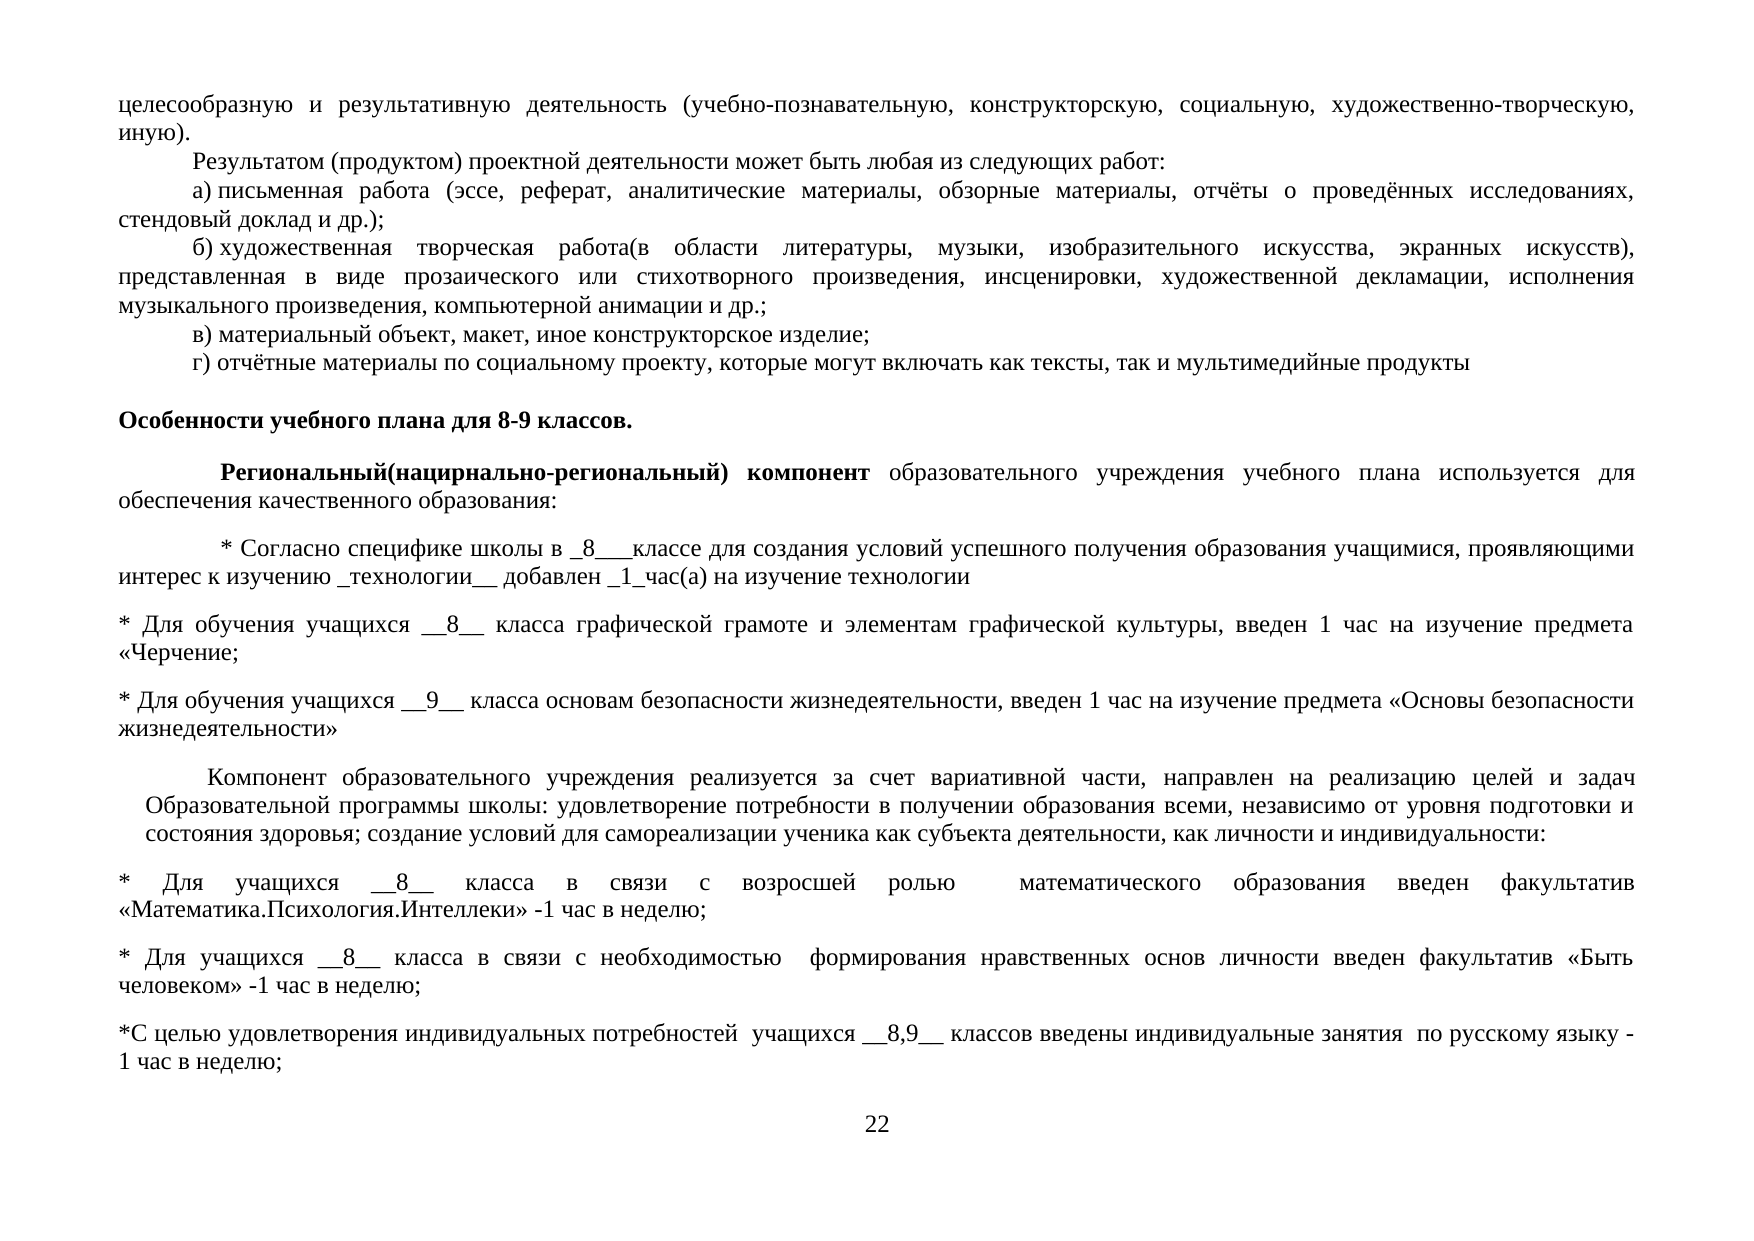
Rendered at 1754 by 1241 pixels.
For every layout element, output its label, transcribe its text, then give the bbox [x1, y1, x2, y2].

text а) письменная работа (эссе, реферат, аналитические материалы, обзорные материалы, отчёты о проведённых исследованиях, стендовый доклад и др.); [118, 175, 1636, 232]
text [118, 89, 1636, 146]
text Особенности учебного плана для 8-9 классов. [118, 405, 1636, 434]
text * Для обучения учащихся __8__ класса графической грамоте и элементам графической культуры, введен 1 час на изучение предмета «Черчение; [118, 611, 1636, 666]
text Компонент образовательного учреждения реализуется за счет вариативной части, направлен на реализацию целей и задач Образовательной программы школы: удовлетворение потребности в получении образования всеми, независимо от уровня подготовки и состояния здоровья; создание условий для самореализации ученика как субъекта деятельности, как личности и индивидуальности: [145, 762, 1636, 847]
text * Для учащихся __8__ класса в связи с необходимостью формирования нравственных основ личности введен факультатив «Быть человеком» -1 час в неделю; [118, 944, 1636, 999]
text б) художественная творческая работа(в области литературы, музыки, изобразительного искусства, экранных искусств), представленная в виде прозаического или стихотворного произведения, инсценировки, художественной декламации, исполнения музыкального произведения, компьютерной анимации и др.; [118, 232, 1636, 319]
text * Согласно специфике школы в _8___классе для создания условий успешного получения образования учащимися, проявляющими интерес к изучению _технологии__ добавлен _1_час(а) на изучение технологии [118, 535, 1636, 590]
text г) отчётные материалы по социальному проекту, которые могут включать как тексты, так и мультимедийные продукты [118, 347, 1636, 376]
text * Для обучения учащихся __9__ класса основам безопасности жизнедеятельности, введен 1 час на изучение предмета «Основы безопасности жизнедеятельности» [118, 687, 1636, 742]
text Результатом (продуктом) проектной деятельности может быть любая из следующих работ: [118, 146, 1636, 175]
text * Для учащихся __8__ класса в связи с возросшей ролью математического образования введен факультатив «Математика.Психология.Интеллеки» -1 час в неделю; [118, 868, 1636, 923]
text Региональный(нацирнально-региональный) компонент образовательного учреждения учебного плана используется для обеспечения качественного образования: [118, 459, 1636, 514]
text *С целью удовлетворения индивидуальных потребностей учащихся __8,9__ классов введены индивидуальные занятия по русскому языку -1 час в неделю; [118, 1020, 1636, 1075]
text в) материальный объект, макет, иное конструкторское изделие; [118, 319, 1636, 347]
